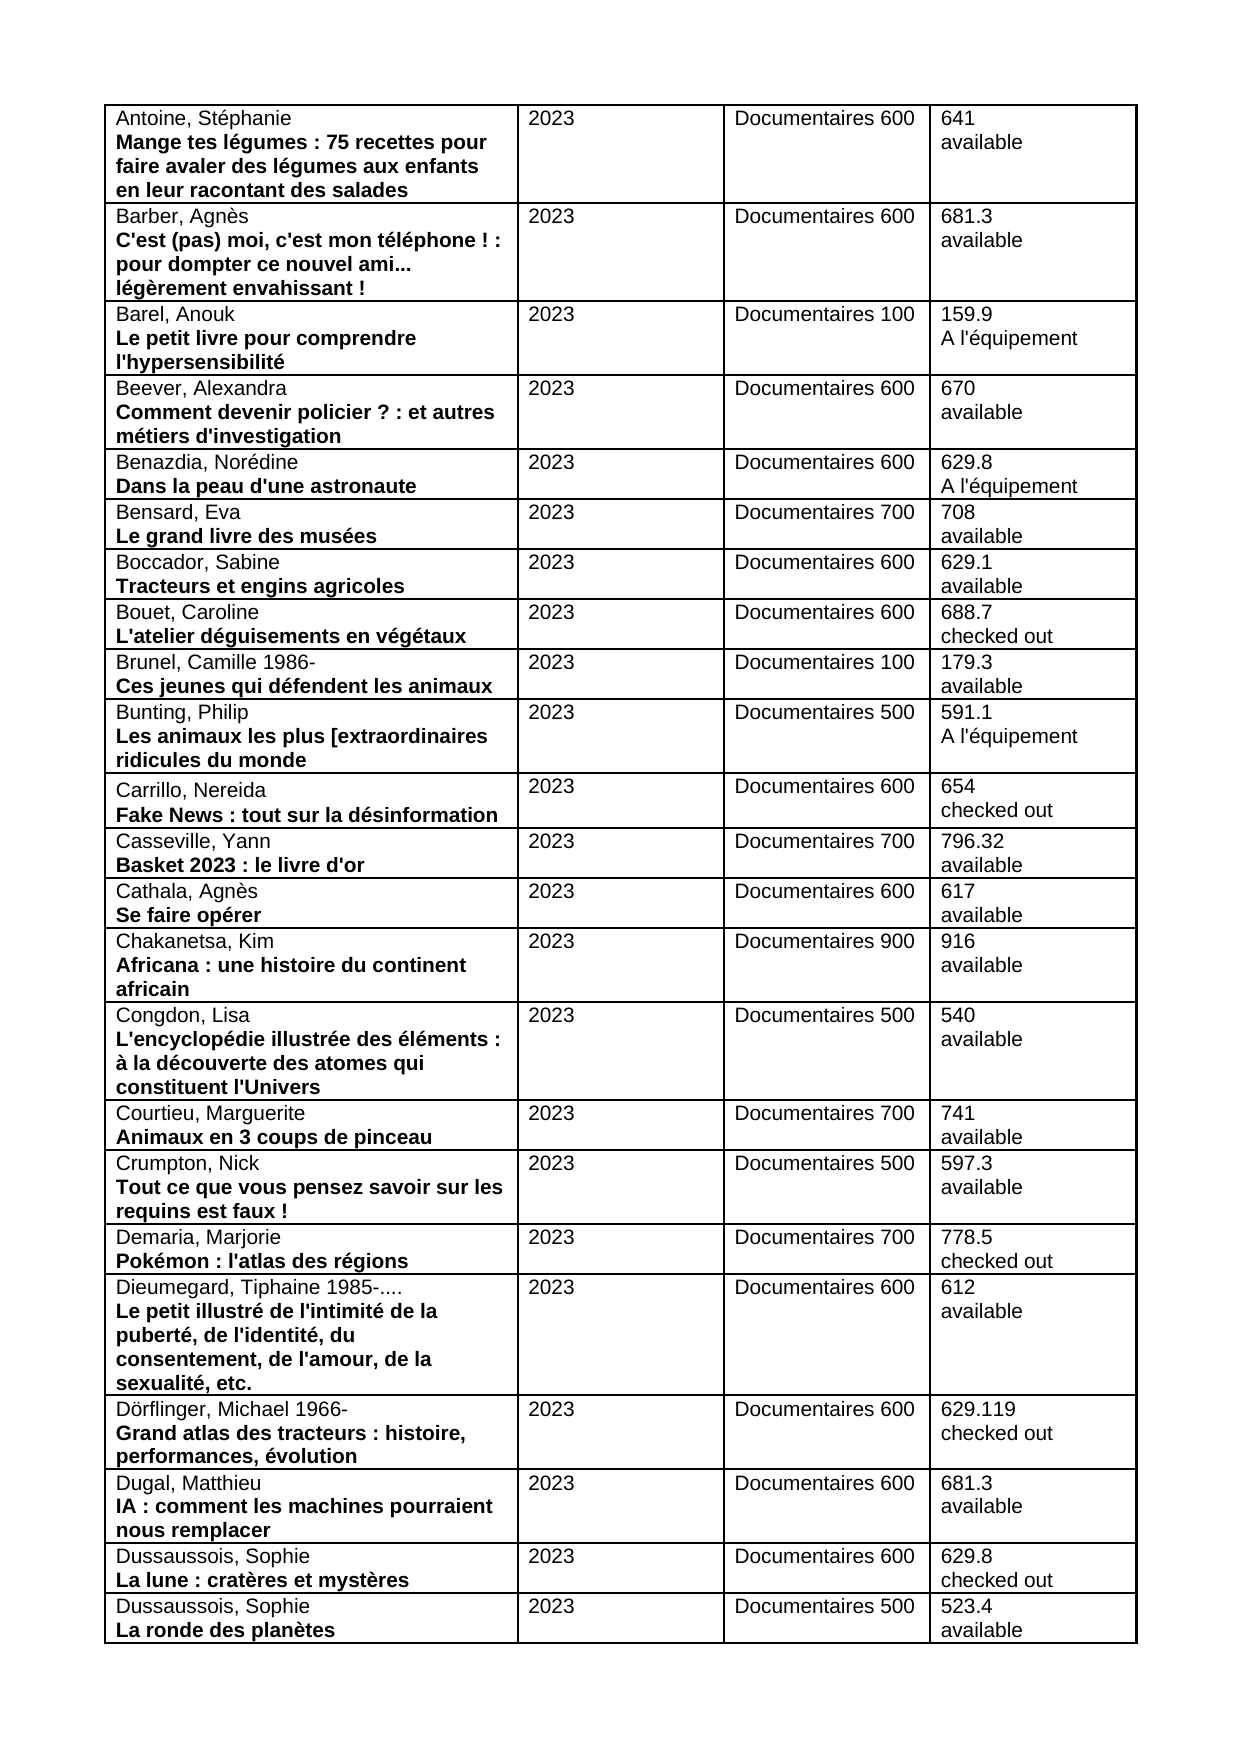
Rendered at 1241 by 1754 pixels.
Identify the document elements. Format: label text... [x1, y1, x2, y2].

table_cell 2023 [519, 1101, 723, 1148]
table_cell Documentaires 500 [725, 700, 929, 772]
table_cell Documentaires 100 [725, 302, 929, 374]
table_cell 2023 [519, 600, 723, 648]
table_cell Documentaires 600 [725, 204, 929, 300]
table_cell Documentaires 500 [725, 1151, 929, 1222]
table_cell 629.119 checked out [931, 1396, 1135, 1468]
table_cell Documentaires 700 [725, 500, 929, 548]
table_cell 523.4 available [931, 1594, 1135, 1642]
table_cell 681.3 available [931, 204, 1135, 300]
table_cell 670 available [931, 376, 1135, 448]
table_cell Carrillo, Nereida‏ Fake News : tout sur la désinformation [106, 774, 517, 827]
table_cell Documentaires 500 [725, 1594, 929, 1642]
table_cell Documentaires 600 [725, 376, 929, 448]
table_cell 2023 [519, 1544, 723, 1592]
table_cell 2023 [519, 1151, 723, 1222]
table_cell 2023 [519, 550, 723, 598]
table_cell 179.3 available [931, 650, 1135, 698]
table_cell Documentaires 600 [725, 879, 929, 927]
table_cell 159.9 A l'équipement [931, 302, 1135, 374]
table_cell Bensard, Eva Le grand livre des musées [106, 500, 517, 548]
table_cell 2023 [519, 450, 723, 498]
table_cell 2023 [519, 302, 723, 374]
table_cell 629.8 A l'équipement [931, 450, 1135, 498]
table_cell 2023 [519, 879, 723, 927]
table_cell Dörflinger, Michael 1966- Grand atlas des tracteurs : histoire, performances, évolution [106, 1396, 517, 1468]
table_cell Dieumegard, Tiphaine 1985-.... Le petit illustré de l'intimité de la puberté, de l'identité, du consentement, de l'amour, de la sexualité, etc. [106, 1275, 517, 1394]
table_cell Courtieu, Marguerite Animaux en 3 coups de pinceau [106, 1101, 517, 1148]
table_cell Documentaires 600 [725, 1396, 929, 1468]
table_cell Crumpton, Nick Tout ce que vous pensez savoir sur les requins est faux ! [106, 1151, 517, 1222]
table_cell Beever, Alexandra Comment devenir policier ? : et autres métiers d'investigation [106, 376, 517, 448]
table_cell 2023 [519, 1396, 723, 1468]
table_cell 778.5 checked out [931, 1225, 1135, 1272]
table_cell 2023 [519, 700, 723, 772]
table_cell 2023 [519, 1594, 723, 1642]
table_cell 629.8 checked out [931, 1544, 1135, 1592]
table_cell Documentaires 900 [725, 929, 929, 1001]
table_cell Barel, Anouk Le petit livre pour comprendre l'hypersensibilité [106, 302, 517, 374]
table_cell Bunting, Philip Les animaux les plus [extraordinaires ridicules du monde [106, 700, 517, 772]
table_cell 916 available [931, 929, 1135, 1001]
table_cell 597.3 available [931, 1151, 1135, 1222]
table_cell 741 available [931, 1101, 1135, 1148]
table_cell Documentaires 600 [725, 1544, 929, 1592]
table_cell Casseville, Yann Basket 2023 : le livre d'or [106, 829, 517, 877]
table_cell 2023 [519, 1275, 723, 1394]
table_cell 591.1 A l'équipement [931, 700, 1135, 772]
table_cell Documentaires 600 [725, 450, 929, 498]
table_cell 540 available [931, 1003, 1135, 1098]
table_cell 654 checked out [931, 774, 1135, 827]
table_cell 641 available [931, 106, 1135, 202]
table_cell 796.32 available [931, 829, 1135, 877]
table_cell Bouet, Caroline L'atelier déguisements en végétaux [106, 600, 517, 648]
table_cell Dussaussois, Sophie La lune : cratères et mystères [106, 1544, 517, 1592]
table_cell Documentaires 600 [725, 600, 929, 648]
table_cell 2023 [519, 774, 723, 827]
table_cell Chakanetsa, Kim Africana : une histoire du continent africain [106, 929, 517, 1001]
table_cell Demaria, Marjorie Pokémon : l'atlas des régions [106, 1225, 517, 1272]
table_cell 2023 [519, 204, 723, 300]
table_cell Documentaires 600 [725, 1470, 929, 1542]
table_cell 629.1 available [931, 550, 1135, 598]
table_cell 612 available [931, 1275, 1135, 1394]
table_cell Documentaires 600 [725, 550, 929, 598]
table_cell 2023 [519, 650, 723, 698]
table_cell 2023 [519, 929, 723, 1001]
table_cell 2023 [519, 106, 723, 202]
table_cell Boccador, Sabine Tracteurs et engins agricoles [106, 550, 517, 598]
table_cell 2023 [519, 1003, 723, 1098]
table_cell 2023 [519, 1225, 723, 1272]
table_cell Documentaires 500 [725, 1003, 929, 1098]
table_cell 2023 [519, 1470, 723, 1542]
table_cell Documentaires 700 [725, 1101, 929, 1148]
table_cell 2023 [519, 500, 723, 548]
table_cell Documentaires 600 [725, 106, 929, 202]
table_cell Dussaussois, Sophie La ronde des planètes [106, 1594, 517, 1642]
table_cell 617 available [931, 879, 1135, 927]
table_cell Documentaires 600 [725, 1275, 929, 1394]
table_cell Cathala, Agnès Se faire opérer [106, 879, 517, 927]
table_cell 681.3 available [931, 1470, 1135, 1542]
table_cell 688.7 checked out [931, 600, 1135, 648]
table_cell 2023 [519, 829, 723, 877]
table_cell 2023 [519, 376, 723, 448]
table_cell Documentaires 100 [725, 650, 929, 698]
table_cell Antoine, Stéphanie Mange tes légumes : 75 recettes pour faire avaler des légumes aux enfants en leur racontant des salades [106, 106, 517, 202]
table_cell Congdon, Lisa L'encyclopédie illustrée des éléments : à la découverte des atomes qui constituent l'Univers [106, 1003, 517, 1098]
table_cell Documentaires 700 [725, 829, 929, 877]
table_cell Brunel, Camille 1986- Ces jeunes qui défendent les animaux [106, 650, 517, 698]
table_cell Barber, Agnès C'est (pas) moi, c'est mon téléphone ! : pour dompter ce nouvel ami... légèrement envahissant ! [106, 204, 517, 300]
table_cell Documentaires 600 [725, 774, 929, 827]
table_cell 708 available [931, 500, 1135, 548]
table_cell Dugal, Matthieu IA : comment les machines pourraient nous remplacer [106, 1470, 517, 1542]
table_cell Benazdia, Norédine Dans la peau d'une astronaute [106, 450, 517, 498]
table_cell Documentaires 700 [725, 1225, 929, 1272]
